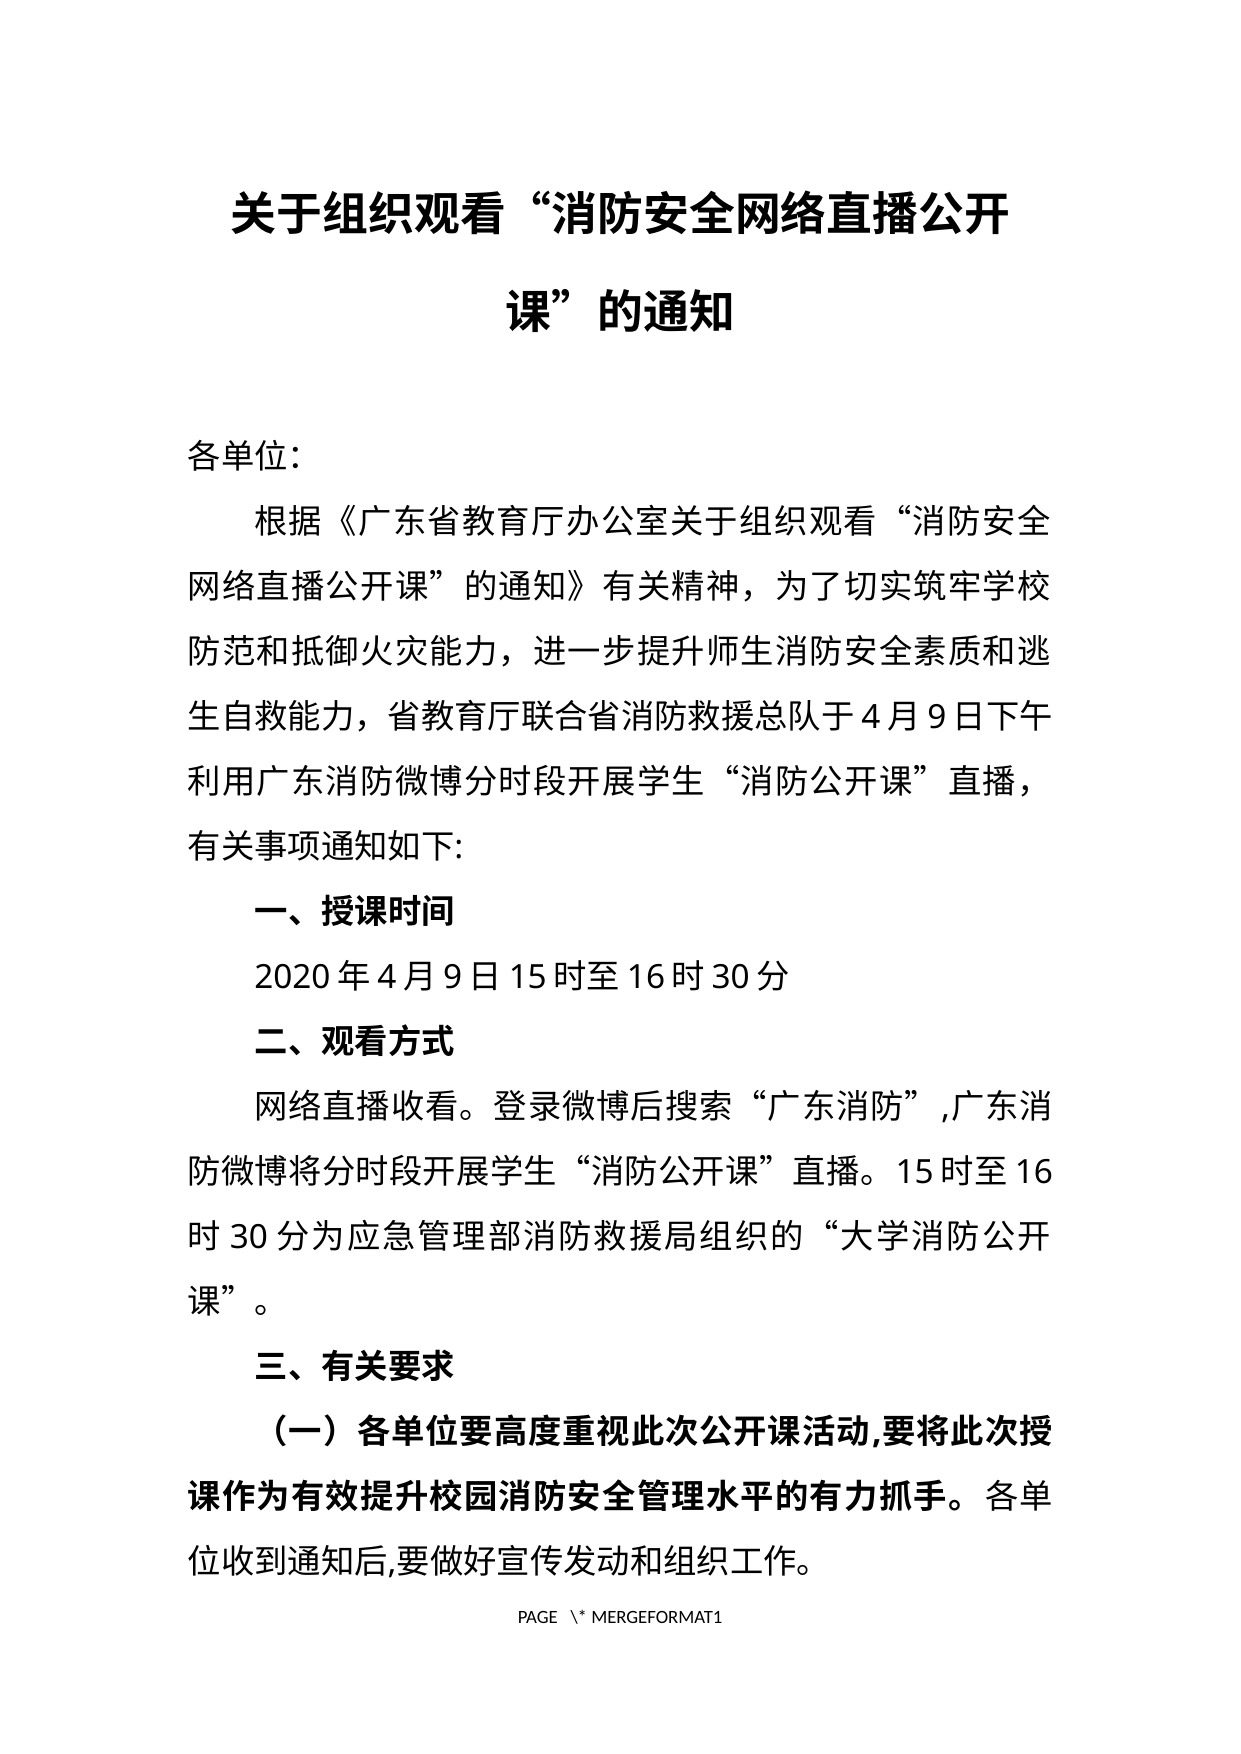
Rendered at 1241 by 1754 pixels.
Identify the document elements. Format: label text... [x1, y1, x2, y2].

text 一、授课时间 [187, 877, 1053, 942]
text 关于组织观看“消防安全网络直播公开课”的通知 [187, 162, 1053, 357]
text 网络直播收看。登录微博后搜索“广东消防”,广东消防微博将分时段开展学生“消防公开课”直播。15时至16时30分为应急管理部消防救援局组织的“大学消防公开课”。 [187, 1072, 1053, 1332]
text 2020年4月9日15时至16时30分 [187, 942, 1053, 1007]
text 二、观看方式 [187, 1007, 1053, 1072]
text （一）各单位要高度重视此次公开课活动,要将此次授课作为有效提升校园消防安全管理水平的有力抓手。各单位收到通知后,要做好宣传发动和组织工作。 [187, 1397, 1053, 1592]
text 三、有关要求 [187, 1332, 1053, 1397]
text 根据《广东省教育厅办公室关于组织观看“消防安全网络直播公开课”的通知》有关精神，为了切实筑牢学校防范和抵御火灾能力，进一步提升师生消防安全素质和逃生自救能力，省教育厅联合省消防救援总队于4月9日下午利用广东消防微博分时段开展学生“消防公开课”直播，有关事项通知如下: [187, 487, 1053, 877]
text 各单位： [187, 422, 1053, 487]
